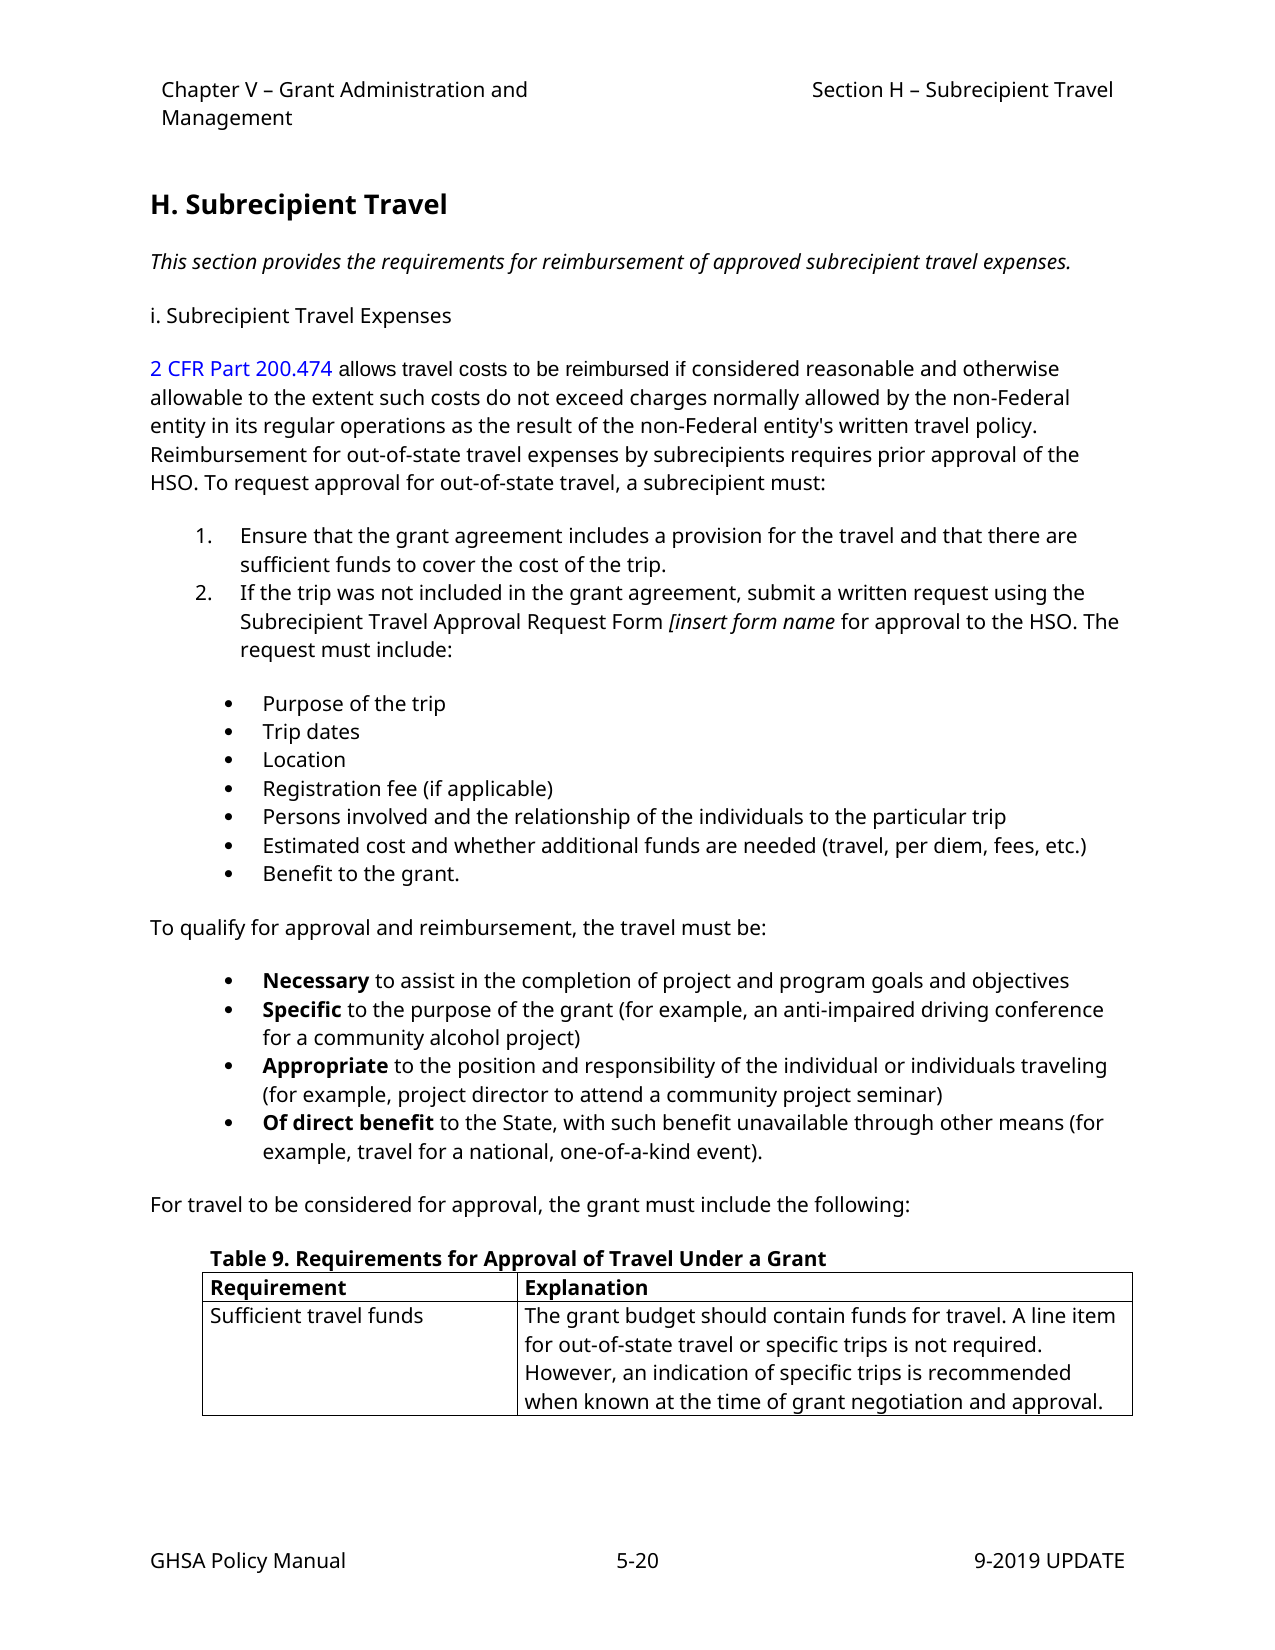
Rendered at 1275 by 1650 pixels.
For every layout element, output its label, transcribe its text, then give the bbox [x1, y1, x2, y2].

list If the trip was not included in the grant agreement, submit a written request using the Subrecipient Travel Approval Request Form [insert form name for approval to the HSO. The request must include: [195, 578, 1125, 664]
list Benefit to the grant. [225, 859, 1125, 888]
text For travel to be considered for approval, the grant must include the following: [150, 1190, 1125, 1219]
table_cell Sufficient travel funds [203, 1302, 517, 1415]
list Estimated cost and whether additional funds are needed (travel, per diem, fees, etc.) [225, 831, 1125, 859]
text This section provides the requirements for reimbursement of approved subrecipient travel expenses. [150, 247, 1125, 276]
text 2 CFR Part 200.474 allows travel costs to be reimbursed if considered reasonable and otherwise allowable to the extent such costs do not exceed charges normally allowed by the non-Federal entity in its regular operations as the result of the non-Federal entity's written travel policy. Reimbursement for out-of-state travel expenses by subrecipients requires prior approval of the HSO. To request approval for out-of-state travel, a subrecipient must: [150, 354, 1125, 497]
list Trip dates [225, 717, 1125, 746]
list Of direct benefit to the State, with such benefit unavailable through other means (for example, travel for a national, one-of-a-kind event). [225, 1108, 1125, 1165]
table_cell Requirement [203, 1273, 517, 1301]
list Purpose of the trip [225, 689, 1125, 717]
list Specific to the purpose of the grant (for example, an anti-impaired driving conference for a community alcohol project) [225, 995, 1125, 1052]
list Location [225, 746, 1125, 774]
text To qualify for approval and reimbursement, the travel must be: [150, 913, 1125, 941]
subtitle H. Subrecipient Travel [150, 186, 1125, 222]
list Ensure that the grant agreement includes a provision for the travel and that there are sufficient funds to cover the cost of the trip. [195, 522, 1125, 578]
table_header Table 9. Requirements for Approval of Travel Under a Grant [203, 1244, 1132, 1272]
list Persons involved and the relationship of the individuals to the particular trip [225, 802, 1125, 831]
table_cell The grant budget should contain funds for travel. A line item for out-of-state travel or specific trips is not required. However, an indication of specific trips is recommended when known at the time of grant negotiation and approval. [518, 1302, 1132, 1415]
table_cell Explanation [518, 1273, 1132, 1301]
text i. Subrecipient Travel Expenses [150, 301, 1125, 329]
list Registration fee (if applicable) [225, 774, 1125, 802]
list Necessary to assist in the completion of project and program goals and objectives [225, 966, 1125, 995]
list Appropriate to the position and responsibility of the individual or individuals traveling (for example, project director to attend a community project seminar) [225, 1052, 1125, 1108]
